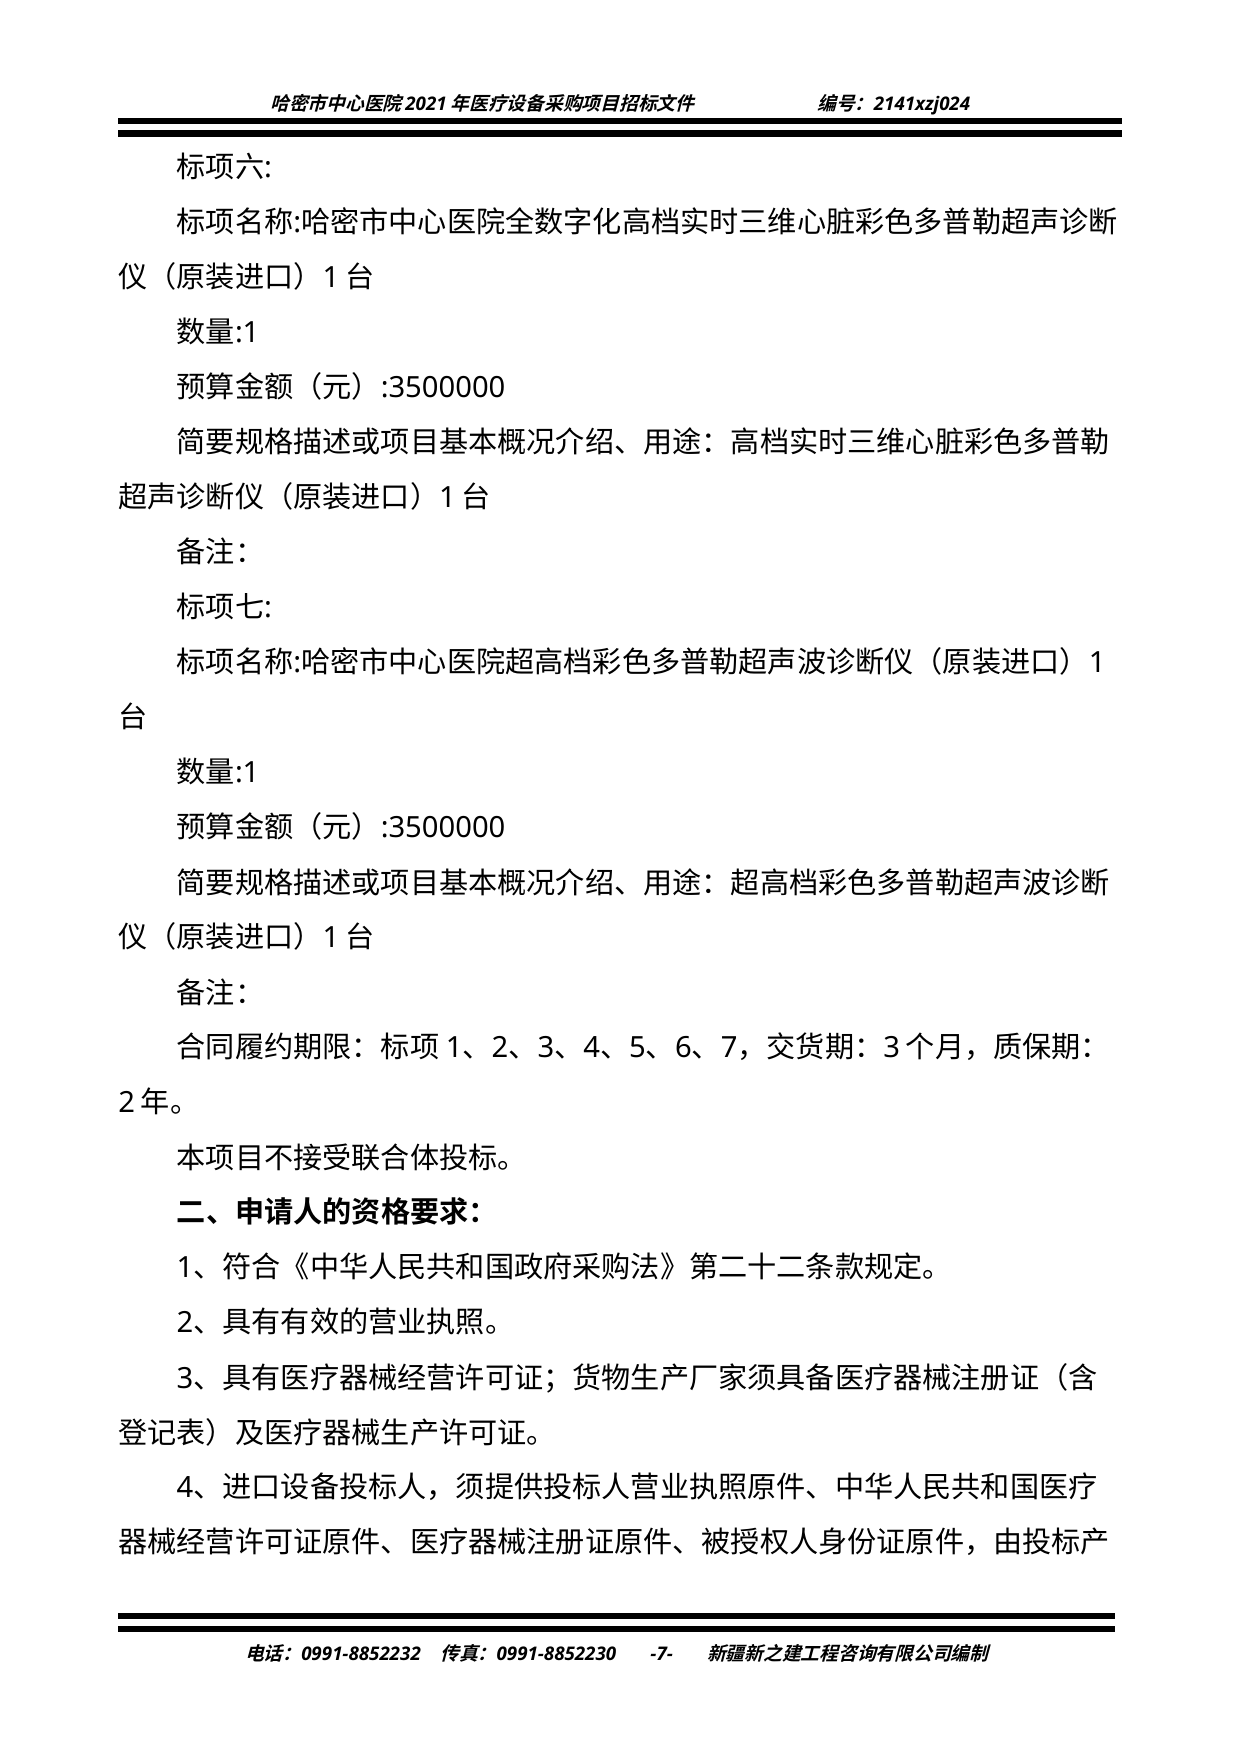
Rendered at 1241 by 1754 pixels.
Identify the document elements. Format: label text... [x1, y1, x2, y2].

text 标项名称:哈密市中心医院全数字化高档实时三维心脏彩色多普勒超声诊断仪（原装进口）1台 [118, 199, 1122, 296]
text 二、申请人的资格要求： [118, 1189, 1122, 1231]
text 简要规格描述或项目基本概况介绍、用途：高档实时三维心脏彩色多普勒超声诊断仪（原装进口）1台 [118, 419, 1122, 516]
text 1、符合《中华人民共和国政府采购法》第二十二条款规定。 [118, 1244, 1122, 1286]
text 数量:1 [118, 749, 1122, 791]
text 标项名称:哈密市中心医院超高档彩色多普勒超声波诊断仪（原装进口）1台 [118, 639, 1122, 736]
text 标项六: [118, 144, 1122, 186]
text 本项目不接受联合体投标。 [118, 1134, 1122, 1176]
text 备注： [118, 969, 1122, 1011]
text 备注： [118, 529, 1122, 571]
text 合同履约期限：标项 1、2、3、4、5、6、7，交货期：3个月，质保期：2年。 [118, 1024, 1122, 1121]
text 预算金额（元）:3500000 [118, 804, 1122, 846]
text 标项七: [118, 584, 1122, 626]
text 3、具有医疗器械经营许可证；货物生产厂家须具备医疗器械注册证（含登记表）及医疗器械生产许可证。 [118, 1354, 1122, 1451]
text 2、具有有效的营业执照。 [118, 1299, 1122, 1341]
text 数量:1 [118, 309, 1122, 351]
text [118, 1464, 1122, 1561]
text 预算金额（元）:3500000 [118, 364, 1122, 406]
text 简要规格描述或项目基本概况介绍、用途：超高档彩色多普勒超声波诊断仪（原装进口）1台 [118, 859, 1122, 956]
